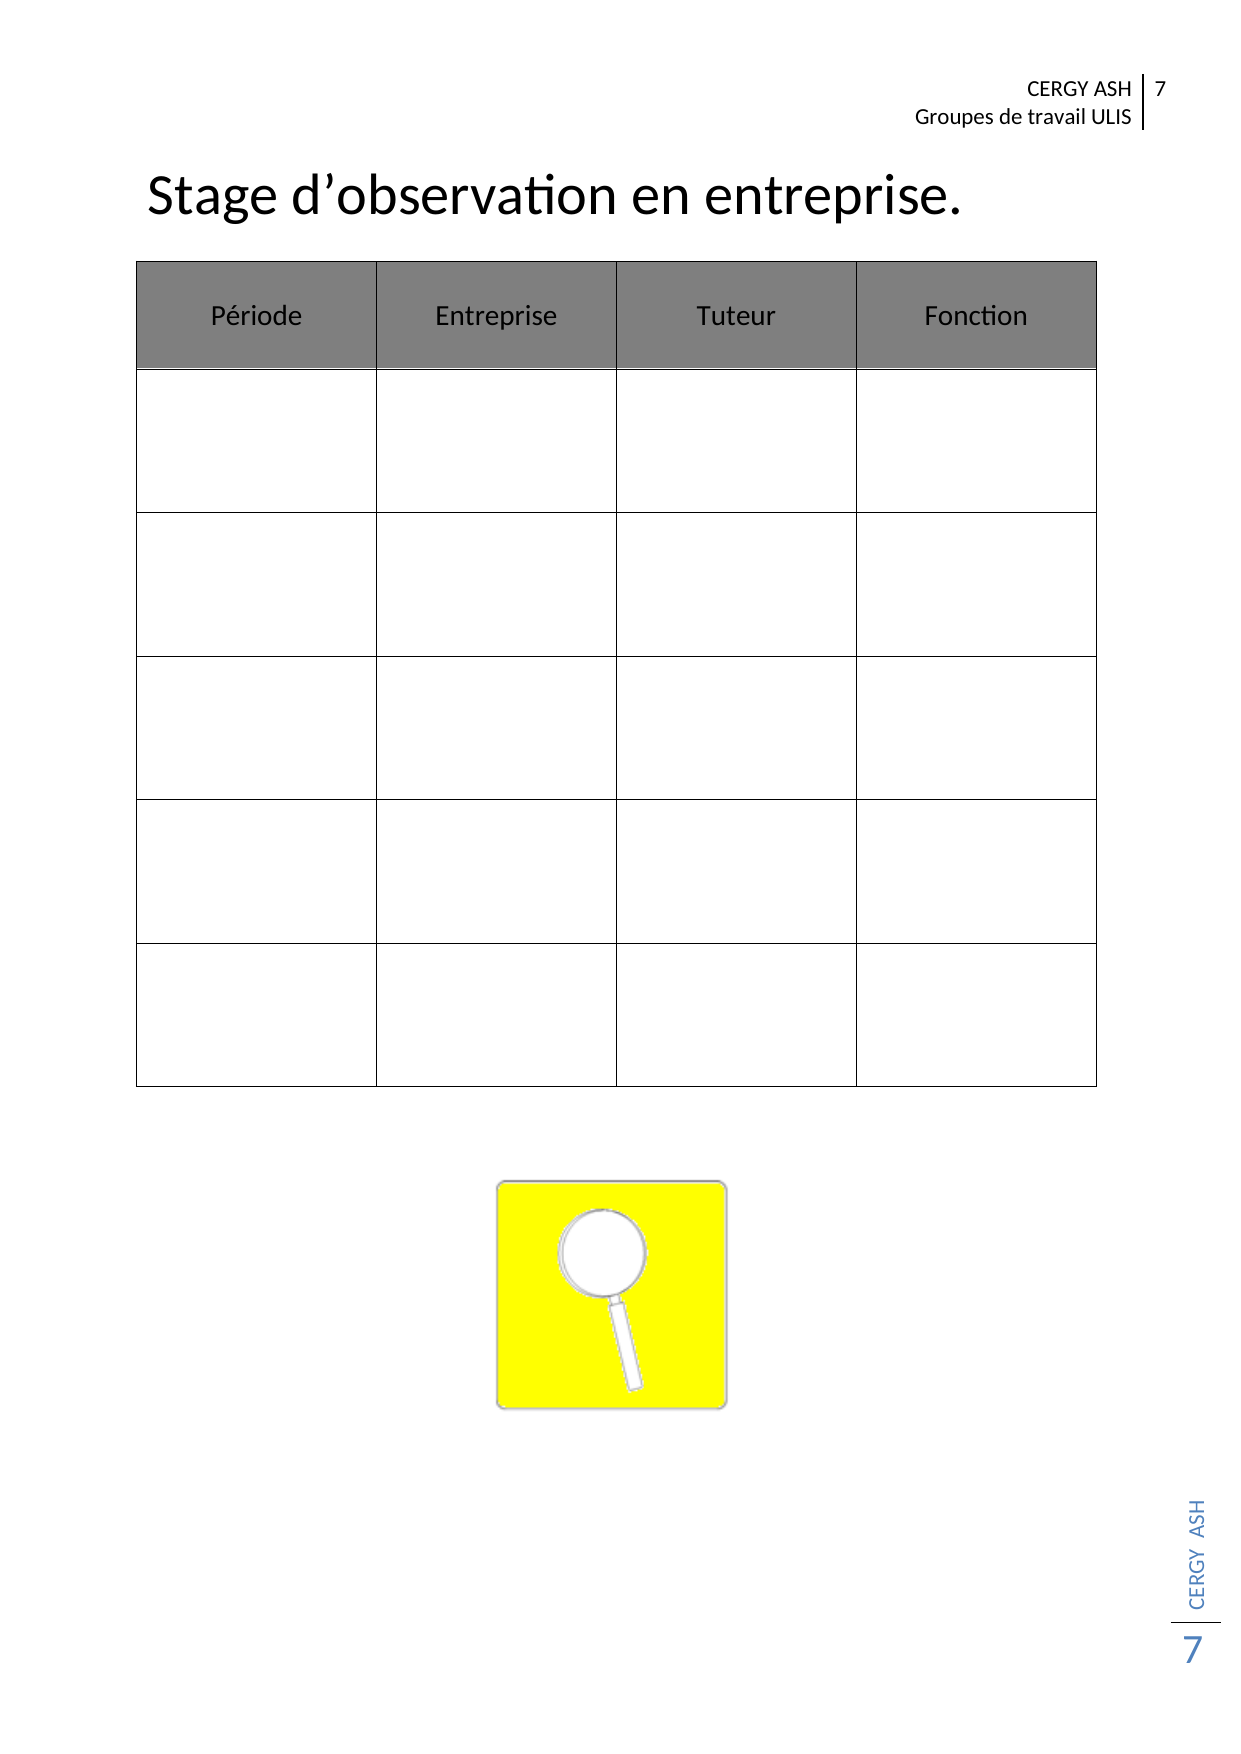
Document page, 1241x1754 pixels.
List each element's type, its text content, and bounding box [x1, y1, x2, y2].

table_cell [857, 800, 1096, 943]
picture [493, 1177, 737, 1415]
table_cell [857, 370, 1096, 512]
text Stage d’observation en entreprise. [148, 158, 1152, 229]
table_cell [137, 370, 376, 512]
table_cell [137, 944, 376, 1086]
table_cell [377, 944, 616, 1086]
table_cell [137, 513, 376, 656]
table_cell [137, 657, 376, 799]
table_header Fonction [857, 262, 1096, 368]
table_cell [857, 944, 1096, 1086]
table_cell [377, 657, 616, 799]
table_cell [617, 657, 856, 799]
table_cell [377, 800, 616, 943]
table_cell [617, 513, 856, 656]
table_header Tuteur [617, 262, 856, 368]
table_cell [617, 944, 856, 1086]
table_cell [377, 370, 616, 512]
table_cell [377, 513, 616, 656]
table_header Période [137, 262, 376, 368]
table_cell [137, 800, 376, 943]
table_cell [617, 800, 856, 943]
table_header Entreprise [377, 262, 616, 368]
table_cell [857, 513, 1096, 656]
table_cell [617, 370, 856, 512]
table_cell [857, 657, 1096, 799]
